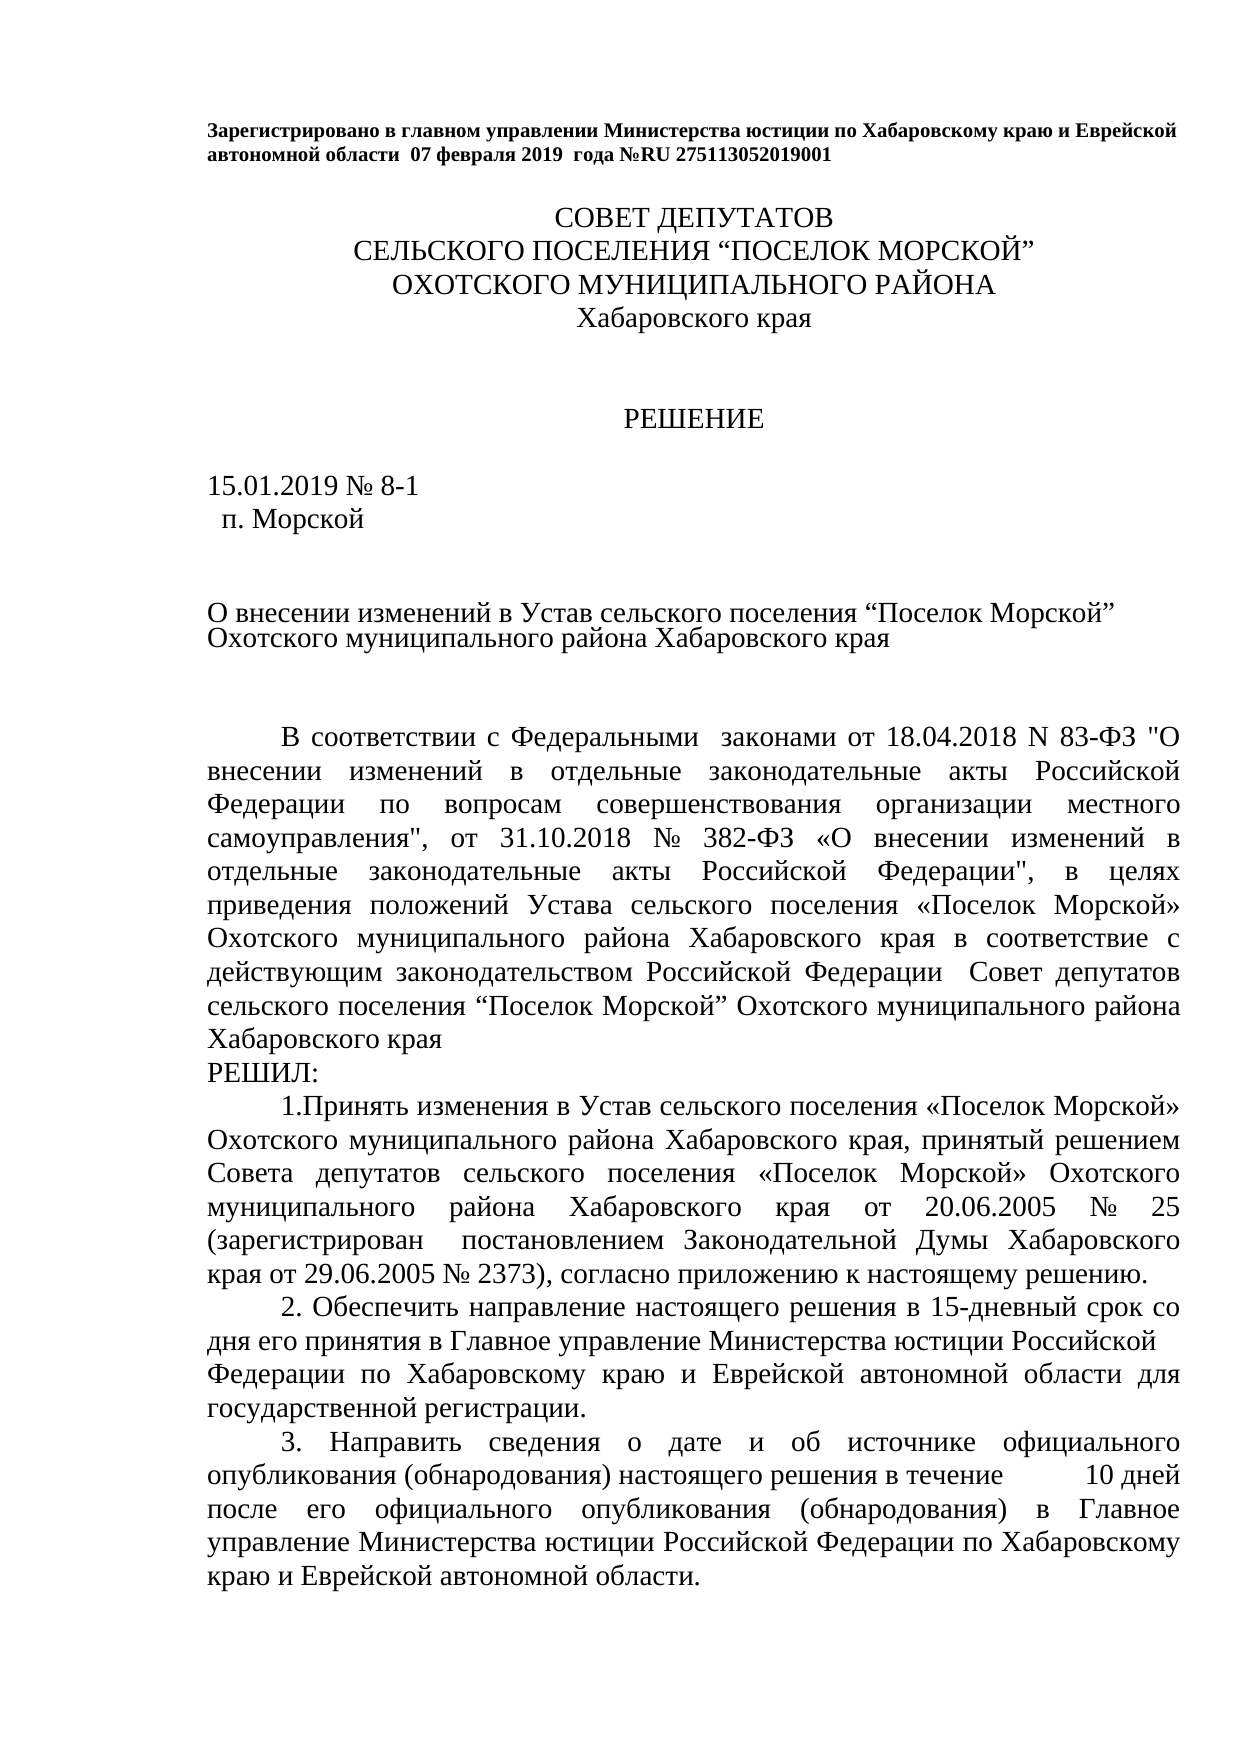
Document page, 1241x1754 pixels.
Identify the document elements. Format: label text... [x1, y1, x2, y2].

text РЕШЕНИЕ [207, 401, 1181, 434]
text п. Морской [207, 502, 1182, 535]
text 2. Обеспечить направление настоящего решения в 15-дневный срок со дня его принятия в Главное управление Министерства юстиции Российской [207, 1289, 1181, 1357]
text СОВЕТ ДЕПУТАТОВ [207, 200, 1181, 233]
text О внесении изменений в Устав сельского поселения “Поселок Морской” Охотского муниципального района Хабаровского края [207, 602, 1182, 652]
text ОХОТСКОГО МУНИЦИПАЛЬНОГО РАЙОНА [207, 267, 1181, 300]
text 3. Направить сведения о дате и об источнике официального опубликования (обнародования) настоящего решения в течение 10 дней после его официального опубликования (обнародования) в Главное управление Министерства юстиции Российской Федерации по Хабаровскому краю и Еврейской автономной области. [207, 1424, 1181, 1591]
text РЕШИЛ: [207, 1055, 1181, 1088]
text 1.Принять изменения в Устав сельского поселения «Поселок Морской» Охотского муниципального района Хабаровского края, принятый решением Совета депутатов сельского поселения «Поселок Морской» Охотского муниципального района Хабаровского края от 20.06.2005 № 25 (зарегистрирован постановлением Законодательной Думы Хабаровского края от 29.06.2005 № 2373), согласно приложению к настоящему решению. [207, 1088, 1181, 1289]
text Хабаровского края [207, 300, 1181, 334]
text СЕЛЬСКОГО ПОСЕЛЕНИЯ “ПОСЕЛОК МОРСКОЙ” [207, 233, 1181, 267]
text Федерации по Хабаровскому краю и Еврейской автономной области для государственной регистрации. [207, 1357, 1181, 1424]
text Зарегистрировано в главном управлении Министерства юстиции по Хабаровскому краю и Еврейской автономной области 07 февраля 2019 года №RU 275113052019001 [207, 118, 1182, 166]
text В соответствии с Федеральными законами от 18.04.2018 N 83-ФЗ "О внесении изменений в отдельные законодательные акты Российской Федерации по вопросам совершенствования организации местного самоуправления", от 31.10.2018 № 382-ФЗ «О внесении изменений в отдельные законодательные акты Российской Федерации", в целях приведения положений Устава сельского поселения «Поселок Морской» Охотского муниципального района Хабаровского края в соответствие с действующим законодательством Российской Федерации Совет депутатов сельского поселения “Поселок Морской” Охотского муниципального района Хабаровского края [207, 719, 1181, 1055]
text 15.01.2019 № 8-1 [207, 468, 1182, 502]
